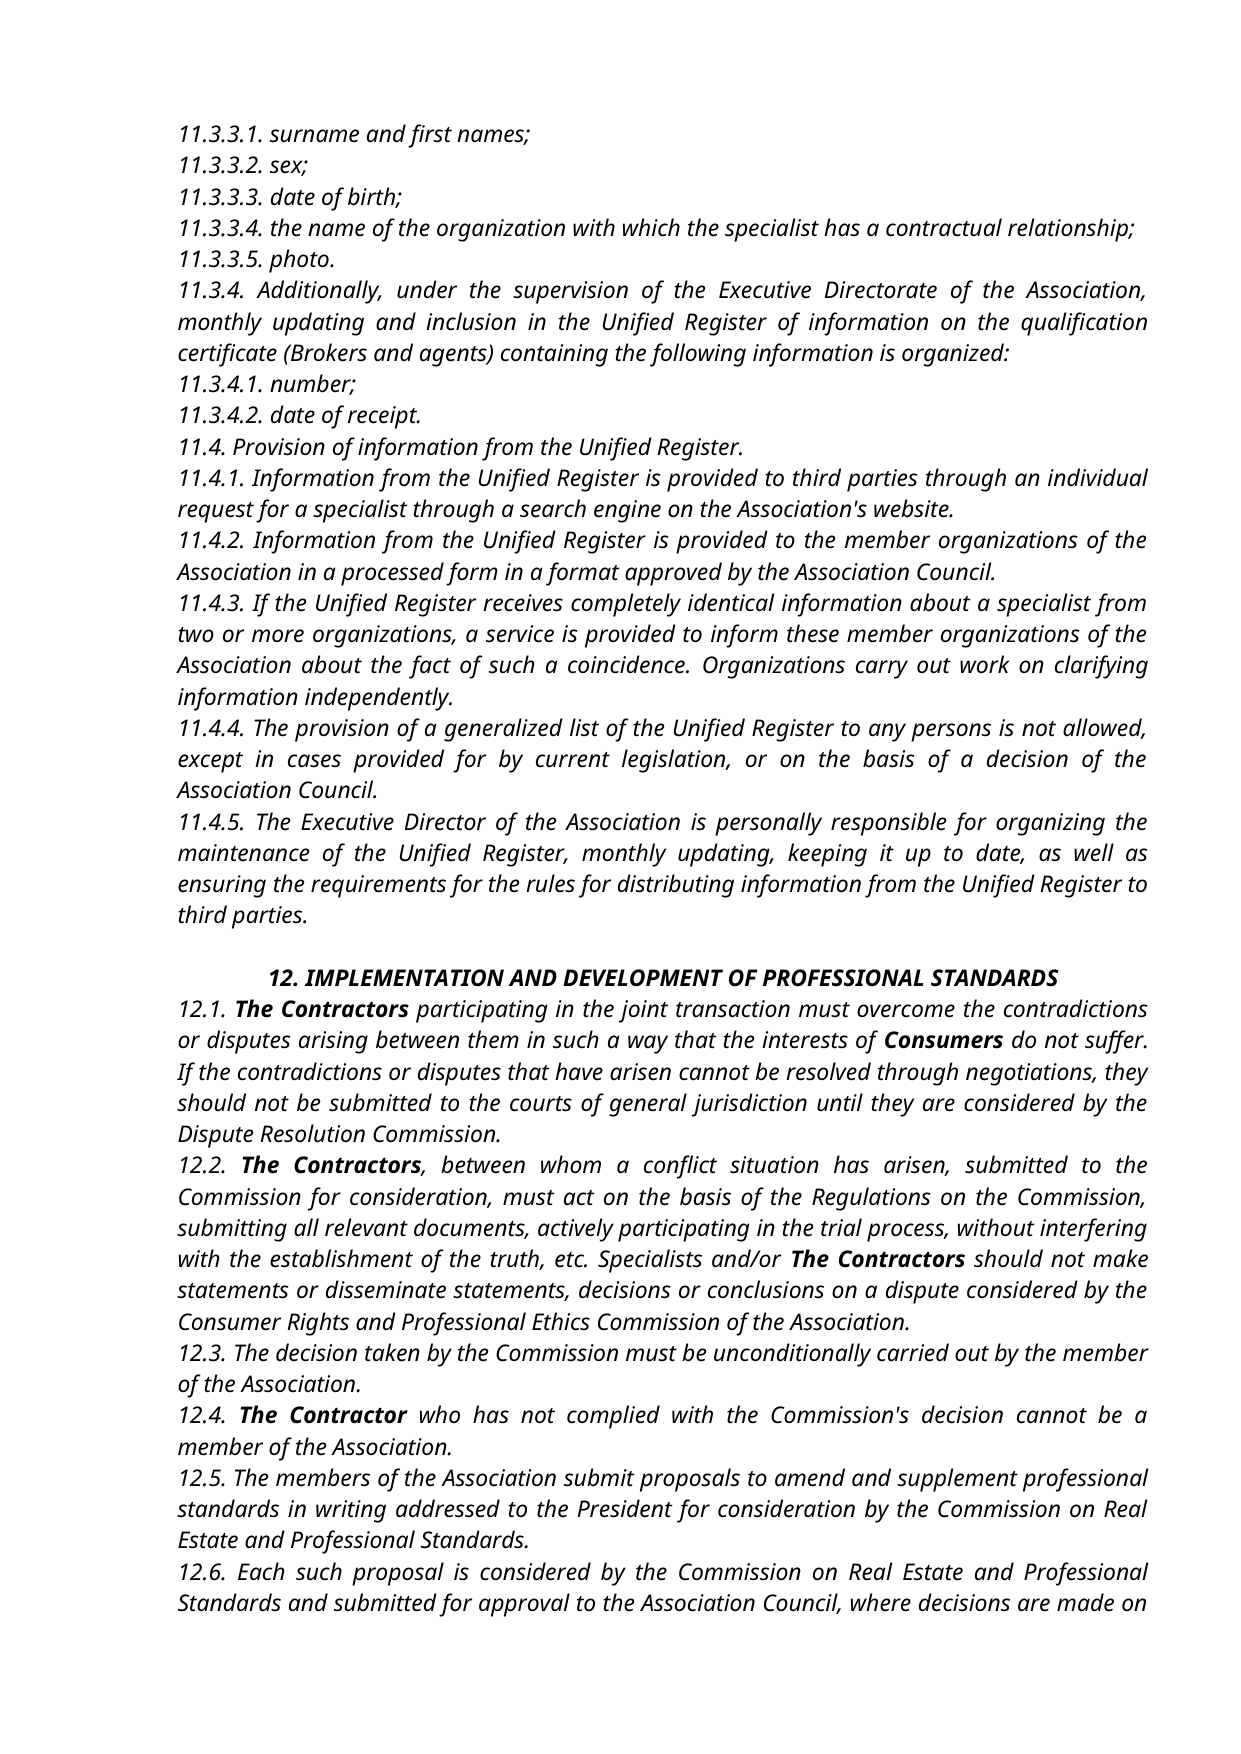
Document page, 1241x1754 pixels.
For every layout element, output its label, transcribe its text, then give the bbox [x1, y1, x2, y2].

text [177, 1556, 1152, 1618]
text 12.2. The Contractors, between whom a conflict situation has arisen, submitted to the Commission for consideration, must act on the basis of the Regulations on the Commission, submitting all relevant documents, actively participating in the trial process, without interfering with the establishment of the truth, etc. Specialists and/or The Contractors should not make statements or disseminate statements, decisions or conclusions on a dispute considered by the Consumer Rights and Professional Ethics Commission of the Association. [177, 1149, 1152, 1337]
text 11.4.1. Information from the Unified Register is provided to third parties through an individual request for a specialist through a search engine on the Association's website. [177, 462, 1152, 524]
text 12.5. The members of the Association submit proposals to amend and supplement professional standards in writing addressed to the President for consideration by the Commission on Real Estate and Professional Standards. [177, 1462, 1152, 1556]
text 12. IMPLEMENTATION AND DEVELOPMENT OF PROFESSIONAL STANDARDS [177, 962, 1152, 993]
text 11.4.4. The provision of a generalized list of the Unified Register to any persons is not allowed, except in cases provided for by current legislation, or on the basis of a decision of the Association Council. [177, 712, 1152, 806]
text 11.4.3. If the Unified Register receives completely identical information about a specialist from two or more organizations, a service is provided to inform these member organizations of the Association about the fact of such a coincidence. Organizations carry out work on clarifying information independently. [177, 587, 1152, 712]
text 11.3.4.2. date of receipt. [177, 399, 1152, 431]
text 11.3.4. Additionally, under the supervision of the Executive Directorate of the Association, monthly updating and inclusion in the Unified Register of information on the qualification certificate (Brokers and agents) containing the following information is organized: [177, 274, 1152, 368]
text 12.4. The Contractor who has not complied with the Commission's decision cannot be a member of the Association. [177, 1399, 1152, 1462]
text 11.4.5. The Executive Director of the Association is personally responsible for organizing the maintenance of the Unified Register, monthly updating, keeping it up to date, as well as ensuring the requirements for the rules for distributing information from the Unified Register to third parties. [177, 806, 1152, 931]
text 11.3.4.1. number; [177, 368, 1152, 399]
text 12.3. The decision taken by the Commission must be unconditionally carried out by the member of the Association. [177, 1337, 1152, 1399]
text 11.3.3.1. surname and first names; [177, 118, 1152, 149]
text 12.1. The Contractors participating in the joint transaction must overcome the contradictions or disputes arising between them in such a way that the interests of Consumers do not suffer. If the contradictions or disputes that have arisen cannot be resolved through negotiations, they should not be submitted to the courts of general jurisdiction until they are considered by the Dispute Resolution Commission. [177, 993, 1152, 1149]
text 11.4. Provision of information from the Unified Register. [177, 431, 1152, 462]
text 11.3.3.2. sex; [177, 149, 1152, 181]
text 11.3.3.4. the name of the organization with which the specialist has a contractual relationship; [177, 212, 1152, 243]
text 11.4.2. Information from the Unified Register is provided to the member organizations of the Association in a processed form in a format approved by the Association Council. [177, 524, 1152, 587]
text 11.3.3.3. date of birth; [177, 181, 1152, 212]
text 11.3.3.5. photo. [177, 243, 1152, 274]
